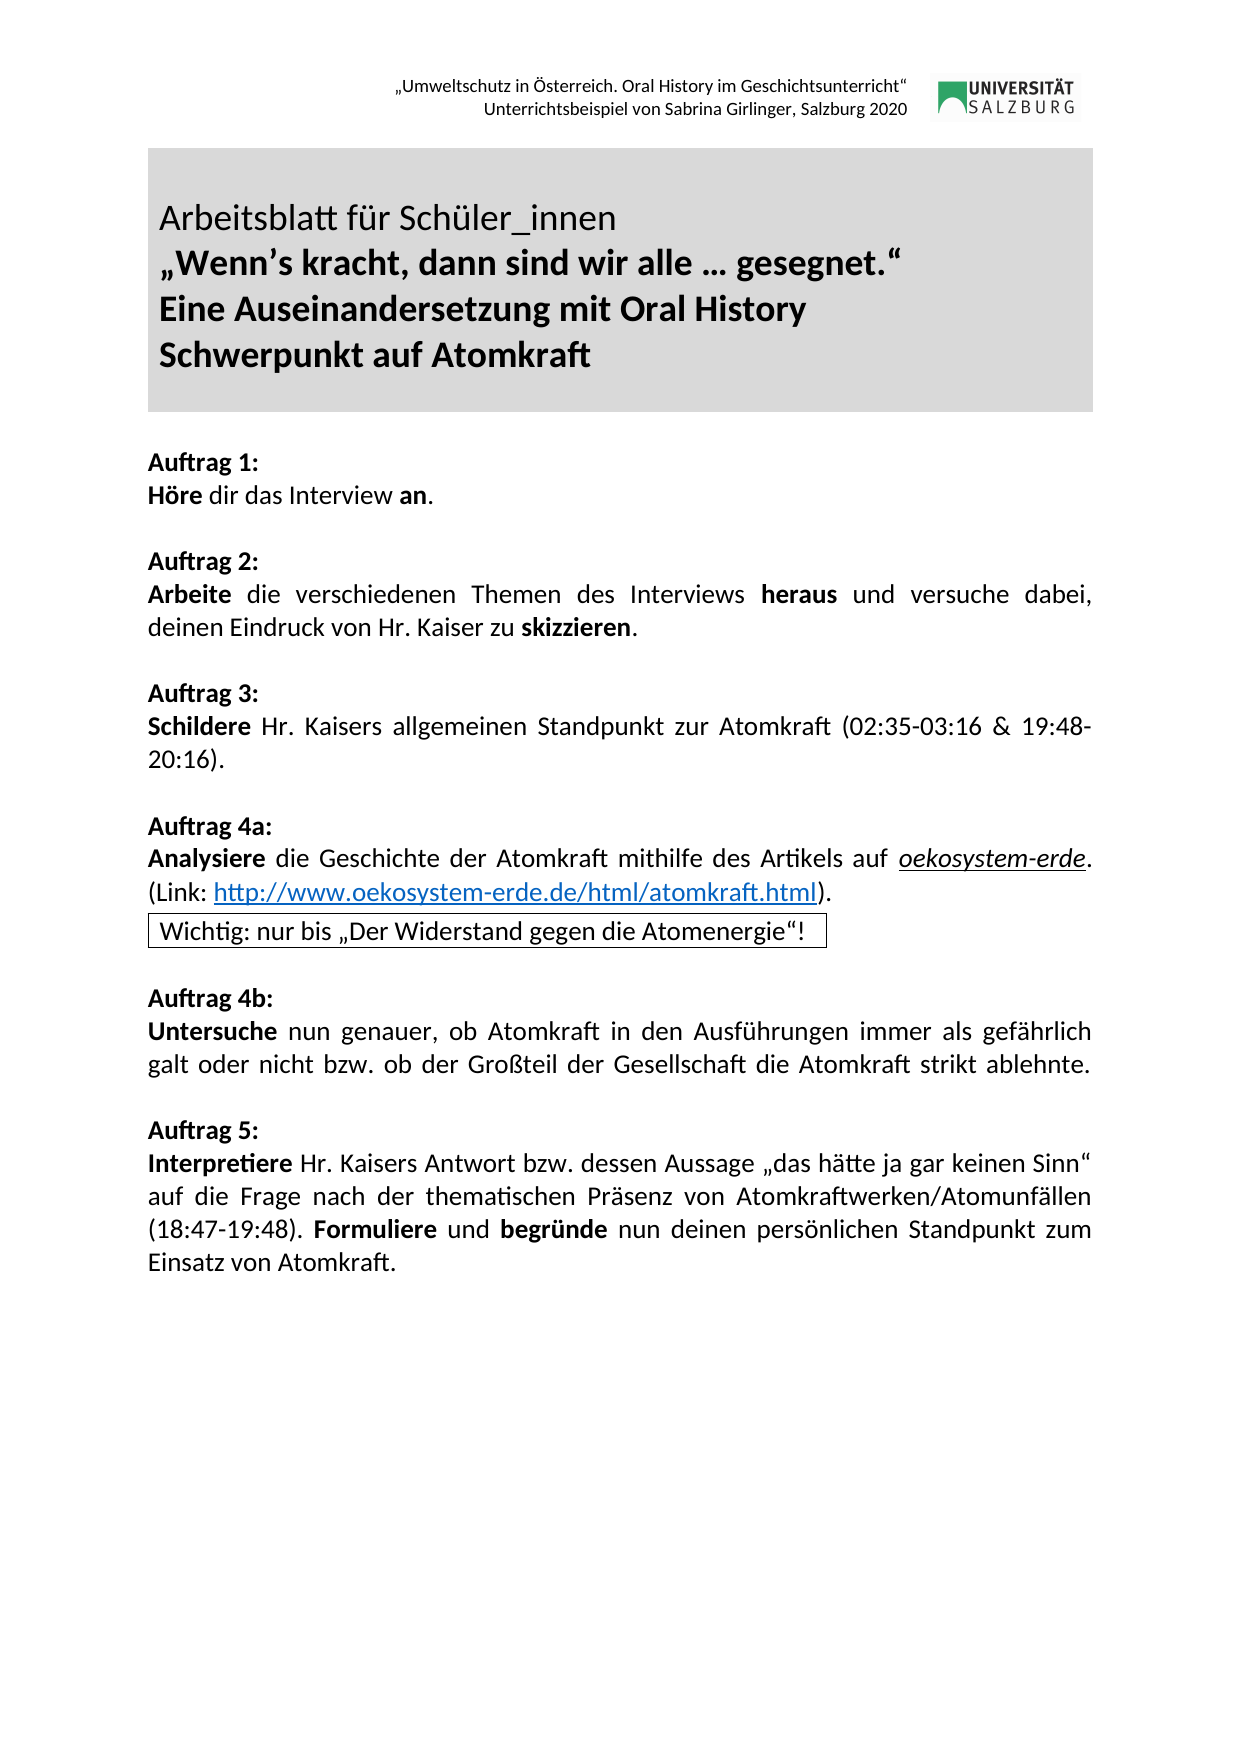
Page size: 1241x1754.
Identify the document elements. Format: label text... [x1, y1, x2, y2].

table_header Wichtig: nur bis „Der Widerstand gegen die Atomenergie“! [149, 914, 826, 947]
text Schildere Hr. Kaisers allgemeinen Standpunkt zur Atomkraft (02:35-03:16 & 19:48-20:16). [148, 709, 1093, 776]
table_header Arbeitsblatt für Schüler_innen „Wenn’s kracht, dann sind wir alle … gesegnet.“ Eine Auseinandersetzung mit Oral History Schwerpunkt auf Atomkraft [148, 148, 1093, 412]
text Auftrag 4a: [148, 809, 1093, 842]
text Auftrag 3: [148, 677, 1093, 709]
text Interpretiere Hr. Kaisers Antwort bzw. dessen Aussage „das hätte ja gar keinen Sinn“ auf die Frage nach der thematischen Präsenz von Atomkraftwerken/Atomunfällen (18:47-19:48). Formuliere und begründe nun deinen persönlichen Standpunkt zum Einsatz von Atomkraft. [148, 1146, 1093, 1278]
text Untersuche nun genauer, ob Atomkraft in den Ausführungen immer als gefährlich galt oder nicht bzw. ob der Großteil der Gesellschaft die Atomkraft strikt ablehnte. Auftrag 5: [148, 1014, 1093, 1146]
text Auftrag 2: [148, 544, 1093, 577]
text Arbeite die verschiedenen Themen des Interviews heraus und versuche dabei, deinen Eindruck von Hr. Kaiser zu skizzieren. [148, 577, 1093, 643]
text Analysiere die Geschichte der Atomkraft mithilfe des Artikels auf oekosystem-erde. (Link: http://www.oekosystem-erde.de/html/atomkraft.html). [148, 842, 1093, 908]
text Höre dir das Interview an. [148, 478, 1093, 511]
picture [930, 73, 1082, 122]
text Auftrag 4b: [148, 981, 1093, 1014]
text Auftrag 1: [148, 412, 1093, 478]
